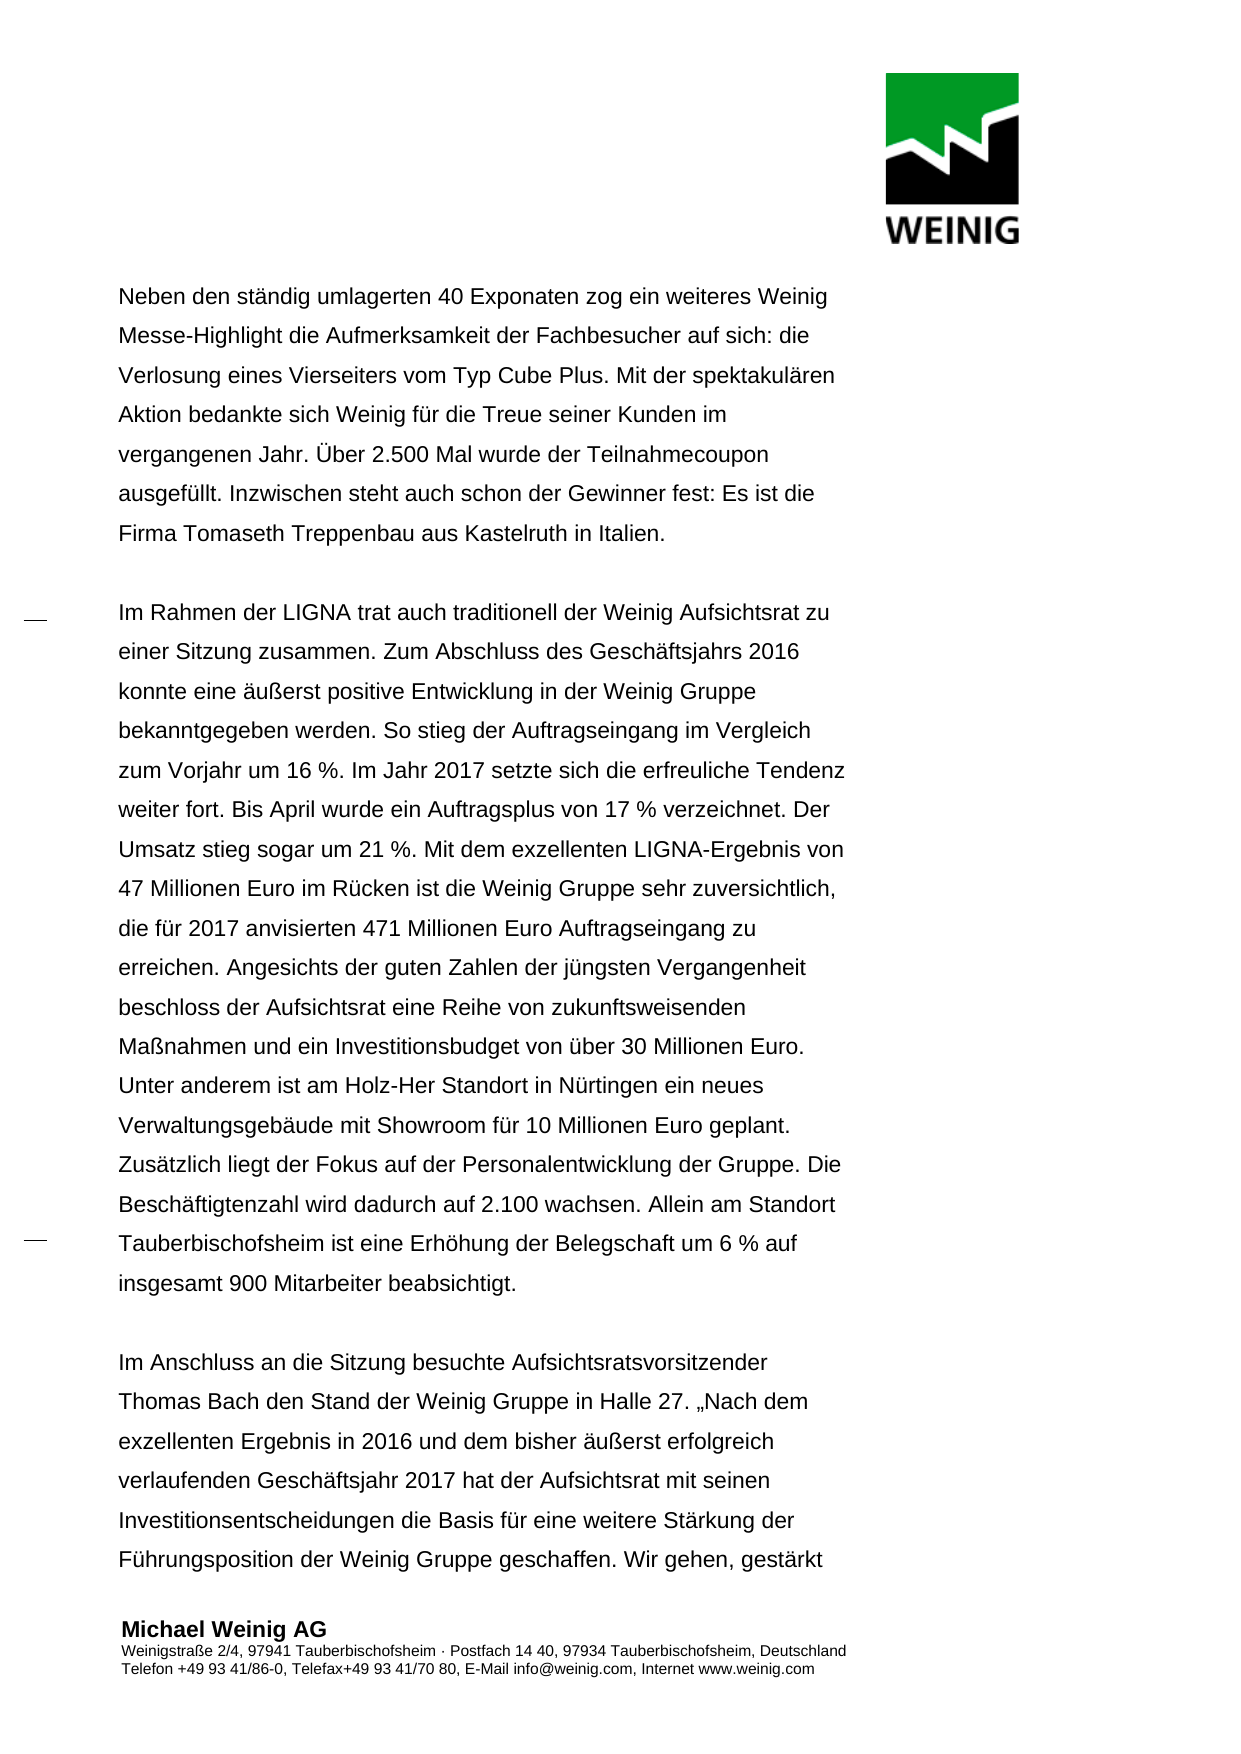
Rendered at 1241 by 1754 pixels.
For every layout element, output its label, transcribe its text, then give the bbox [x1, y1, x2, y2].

text Im Rahmen der LIGNA trat auch traditionell der Weinig Aufsichtsrat zu einer Sitzung zusammen. Zum Abschluss des Geschäftsjahrs 2016 konnte eine äußerst positive Entwicklung in der Weinig Gruppe bekanntgegeben werden. So stieg der Auftragseingang im Vergleich zum Vorjahr um 16 %. Im Jahr 2017 setzte sich die erfreuliche Tendenz weiter fort. Bis April wurde ein Auftragsplus von 17 % verzeichnet. Der Umsatz stieg sogar um 21 %. Mit dem exzellenten LIGNA-Ergebnis von 47 Millionen Euro im Rücken ist die Weinig Gruppe sehr zuversichtlich, die für 2017 anvisierten 471 Millionen Euro Auftragseingang zu erreichen. Angesichts der guten Zahlen der jüngsten Vergangenheit beschloss der Aufsichtsrat eine Reihe von zukunftsweisenden Maßnahmen und ein Investitionsbudget von über 30 Millionen Euro. Unter anderem ist am Holz-Her Standort in Nürtingen ein neues Verwaltungsgebäude mit Showroom für 10 Millionen Euro geplant. Zusätzlich liegt der Fokus auf der Personalentwicklung der Gruppe. Die Beschäftigtenzahl wird dadurch auf 2.100 wachsen. Allein am Standort Tauberbischofsheim ist eine Erhöhung der Belegschaft um 6 % auf insgesamt 900 Mitarbeiter beabsichtigt. [118, 599, 856, 1296]
text Im Anschluss an die Sitzung besuchte Aufsichtsratsvorsitzender Thomas Bach den Stand der Weinig Gruppe in Halle 27. „Nach dem exzellenten Ergebnis in 2016 und dem bisher äußerst erfolgreich [118, 1349, 856, 1454]
text verlaufenden Geschäftsjahr 2017 hat der Aufsichtsrat mit seinen Investitionsentscheidungen die Basis für eine weitere Stärkung der Führungsposition der Weinig Gruppe geschaffen. Wir gehen, gestärkt [118, 1467, 856, 1573]
picture [885, 73, 1019, 244]
text Neben den ständig umlagerten 40 Exponaten zog ein weiteres Weinig Messe-Highlight die Aufmerksamkeit der Fachbesucher auf sich: die Verlosung eines Vierseiters vom Typ Cube Plus. Mit der spektakulären Aktion bedankte sich Weinig für die Treue seiner Kunden im vergangenen Jahr. Über 2.500 Mal wurde der Teilnahmecoupon ausgefüllt. Inzwischen steht auch schon der Gewinner fest: Es ist die Firma Tomaseth Treppenbau aus Kastelruth in Italien. [118, 283, 856, 546]
